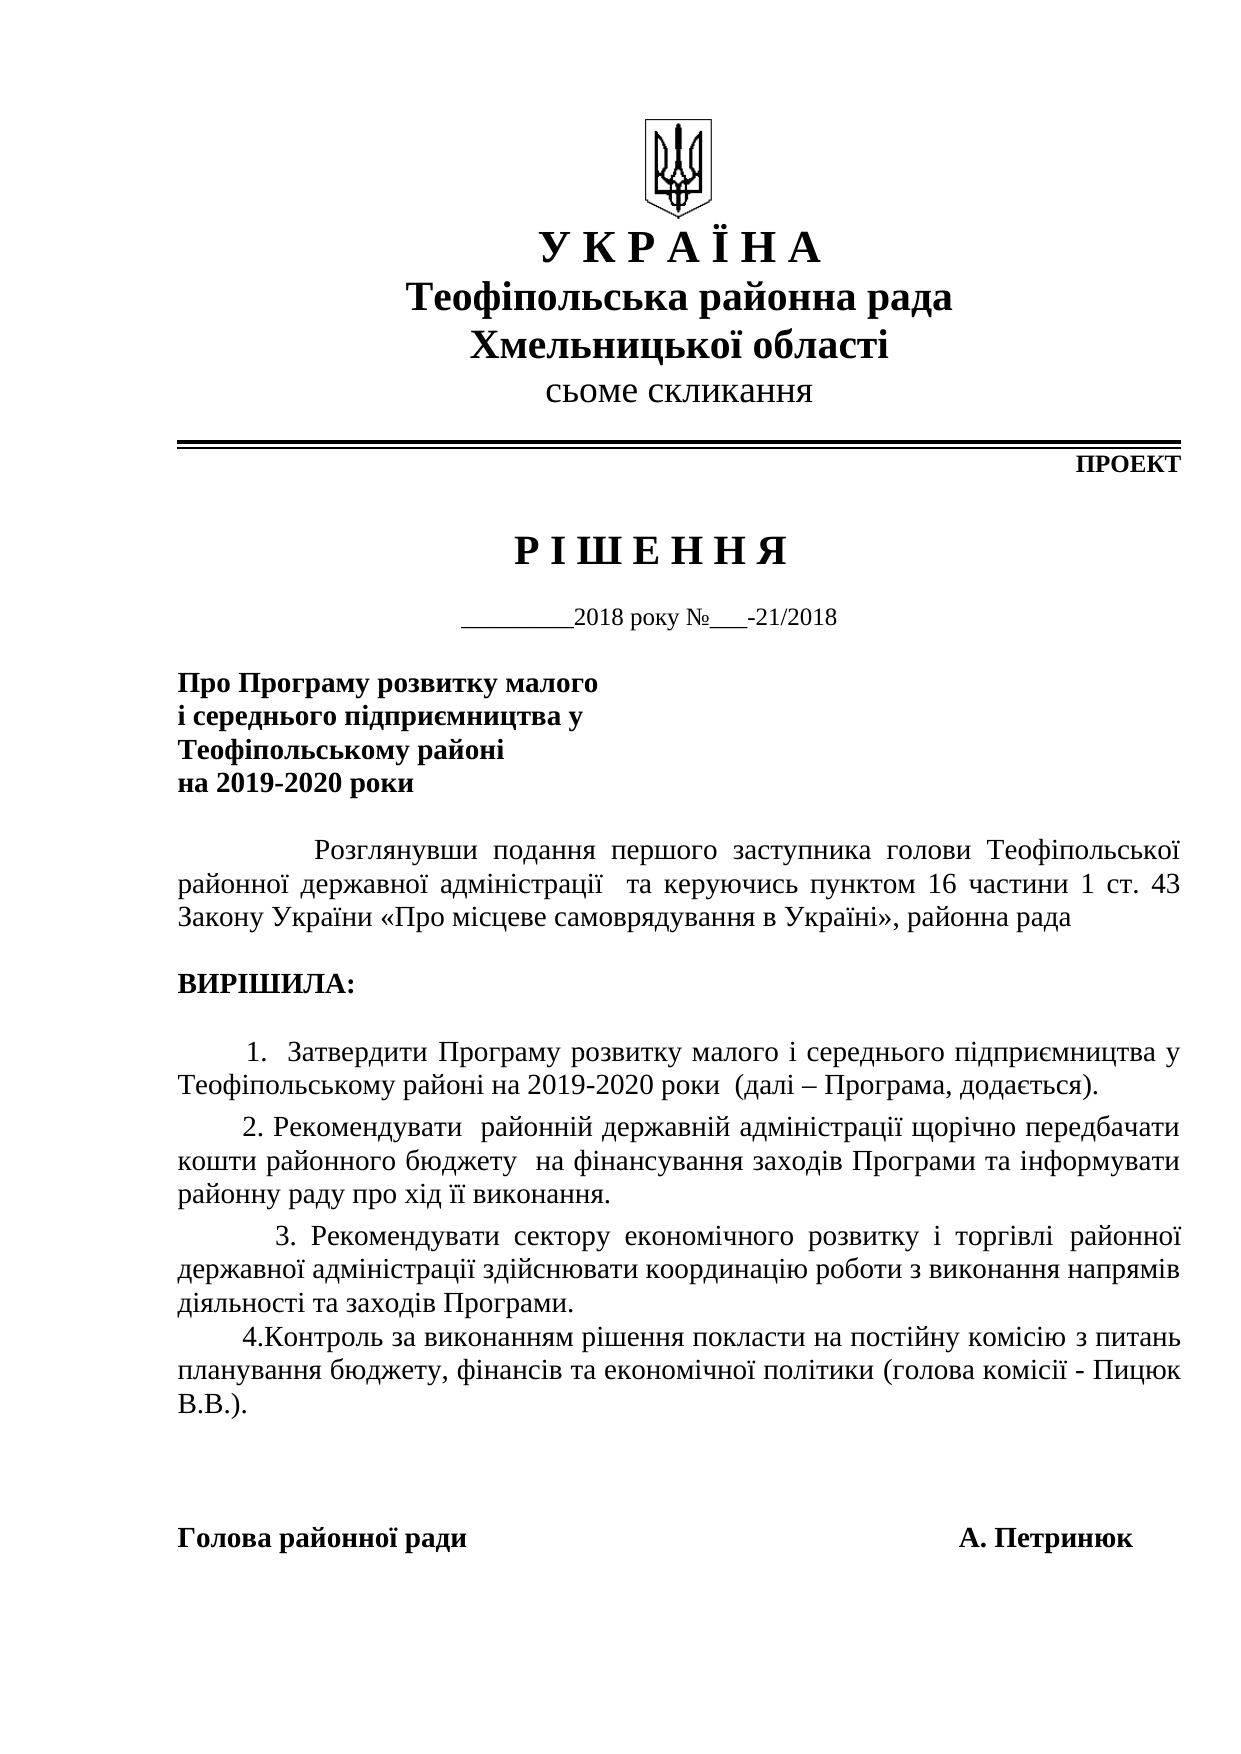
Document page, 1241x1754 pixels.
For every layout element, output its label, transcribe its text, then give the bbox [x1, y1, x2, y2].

text Хмельницької області [177, 320, 1181, 368]
text Голова районної ради А. Петринюк [177, 1520, 1181, 1553]
text 2. Рекомендувати районній державній адміністрації щорічно передбачати кошти районного бюджету на фінансування заходів Програми та інформувати районну раду про хід її виконання. [177, 1109, 1181, 1210]
text Теофіпольському районі [177, 732, 1181, 765]
text і середнього підприємництва у [177, 698, 1181, 732]
text 1. Затвердити Програму розвитку малого і середнього підприємництва у Теофіпольському районі на 2019-2020 роки (далі – Програма, додається). [177, 1034, 1181, 1101]
text Р І Ш Е Н Н Я [398, 526, 1181, 574]
text Про Програму розвитку малого [177, 665, 1181, 698]
text ВИРІШИЛА: [177, 967, 1181, 1000]
picture [644, 118, 714, 220]
text на 2019-2020 роки [177, 765, 1181, 799]
text 4.Контроль за виконанням рішення покласти на постійну комісію з питань планування бюджету, фінансів та економічної політики (голова комісії - Пицюк В.В.). [177, 1319, 1181, 1419]
text сьоме скликання [177, 368, 1181, 411]
text 3. Рекомендувати сектору економічного розвитку і торгівлі районної державної адміністрації здійснювати координацію роботи з виконання напрямів діяльності та заходів Програми. [177, 1218, 1181, 1319]
text _________2018 року №___-21/2018 [398, 602, 1181, 631]
text Розглянувши подання першого заступника голови Теофіпольської районної державної адміністрації та керуючись пунктом 16 частини 1 ст. 43 Закону України «Про місцеве самоврядування в Україні», районна рада [177, 832, 1181, 933]
text Теофіпольська районна рада [177, 272, 1181, 320]
text ПРОЕКТ [177, 449, 1181, 478]
text У К Р А Ї Н А [177, 219, 1181, 272]
